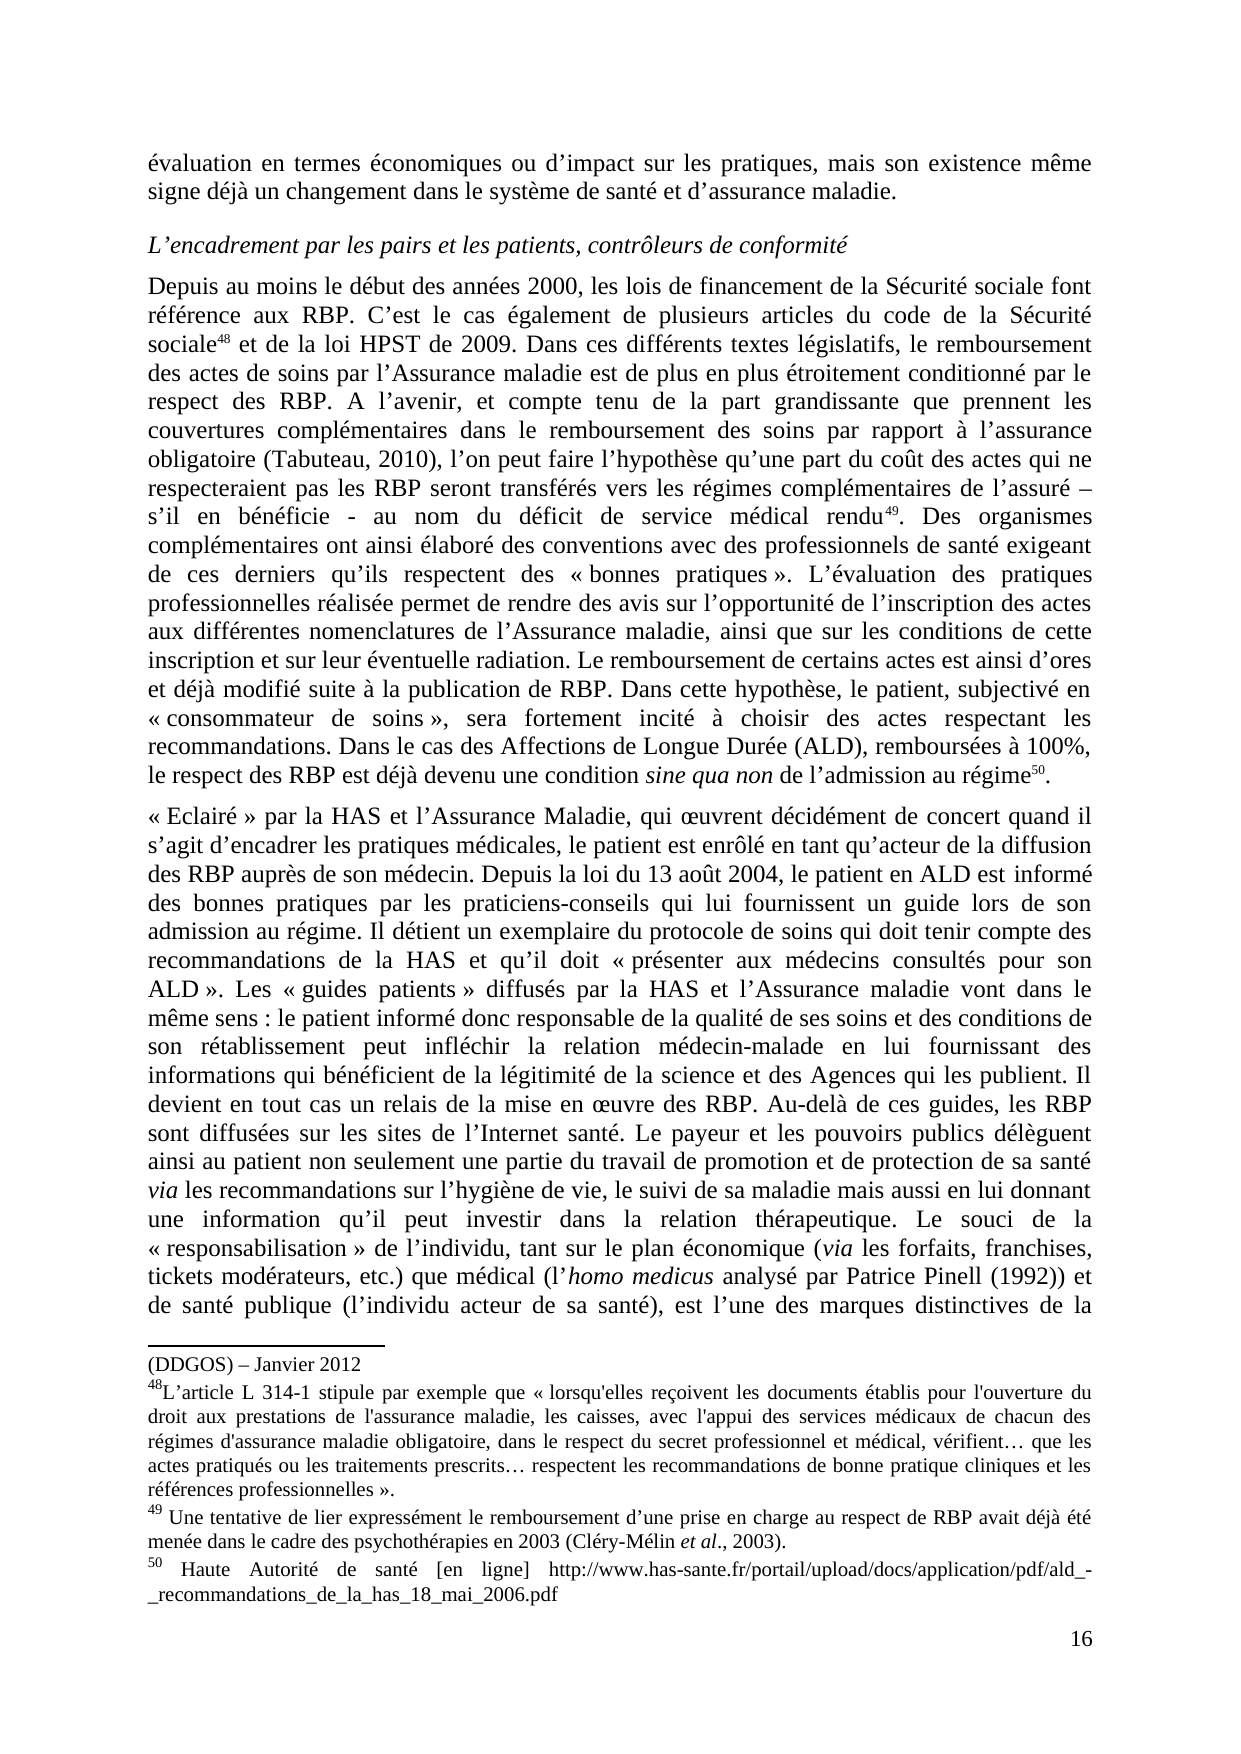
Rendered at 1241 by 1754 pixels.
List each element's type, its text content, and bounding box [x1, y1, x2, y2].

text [148, 801, 1093, 1319]
text Depuis au moins le début des années 2000, les lois de financement de la Sécurité sociale font référence aux RBP. C’est le cas également de plusieurs articles du code de la Sécurité sociale et de la loi HPST de 2009. Dans ces différents textes législatifs, le remboursement des actes de soins par l’Assurance maladie est de plus en plus étroitement conditionné par le respect des RBP. A l’avenir, et compte tenu de la part grandissante que prennent les couvertures complémentaires dans le remboursement des soins par rapport à l’assurance obligatoire (Tabuteau, 2010), l’on peut faire l’hypothèse qu’une part du coût des actes qui ne respecteraient pas les RBP seront transférés vers les régimes complémentaires de l’assuré – s’il en bénéficie - au nom du déficit de service médical rendu. Des organismes complémentaires ont ainsi élaboré des conventions avec des professionnels de santé exigeant de ces derniers qu’ils respectent des « bonnes pratiques ». L’évaluation des pratiques professionnelles réalisée permet de rendre des avis sur l’opportunité de l’inscription des actes aux différentes nomenclatures de l’Assurance maladie, ainsi que sur les conditions de cette inscription et sur leur éventuelle radiation. Le remboursement de certains actes est ainsi d’ores et déjà modifié suite à la publication de RBP. Dans cette hypothèse, le patient, subjectivé en « consommateur de soins », sera fortement incité à choisir des actes respectant les recommandations. Dans le cas des Affections de Longue Durée (ALD), remboursées à 100%, le respect des RBP est déjà devenu une condition sine qua non de l’admission au régime. [148, 271, 1093, 789]
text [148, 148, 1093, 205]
text L’encadrement par les pairs et les patients, contrôleurs de conformité [148, 230, 1093, 259]
